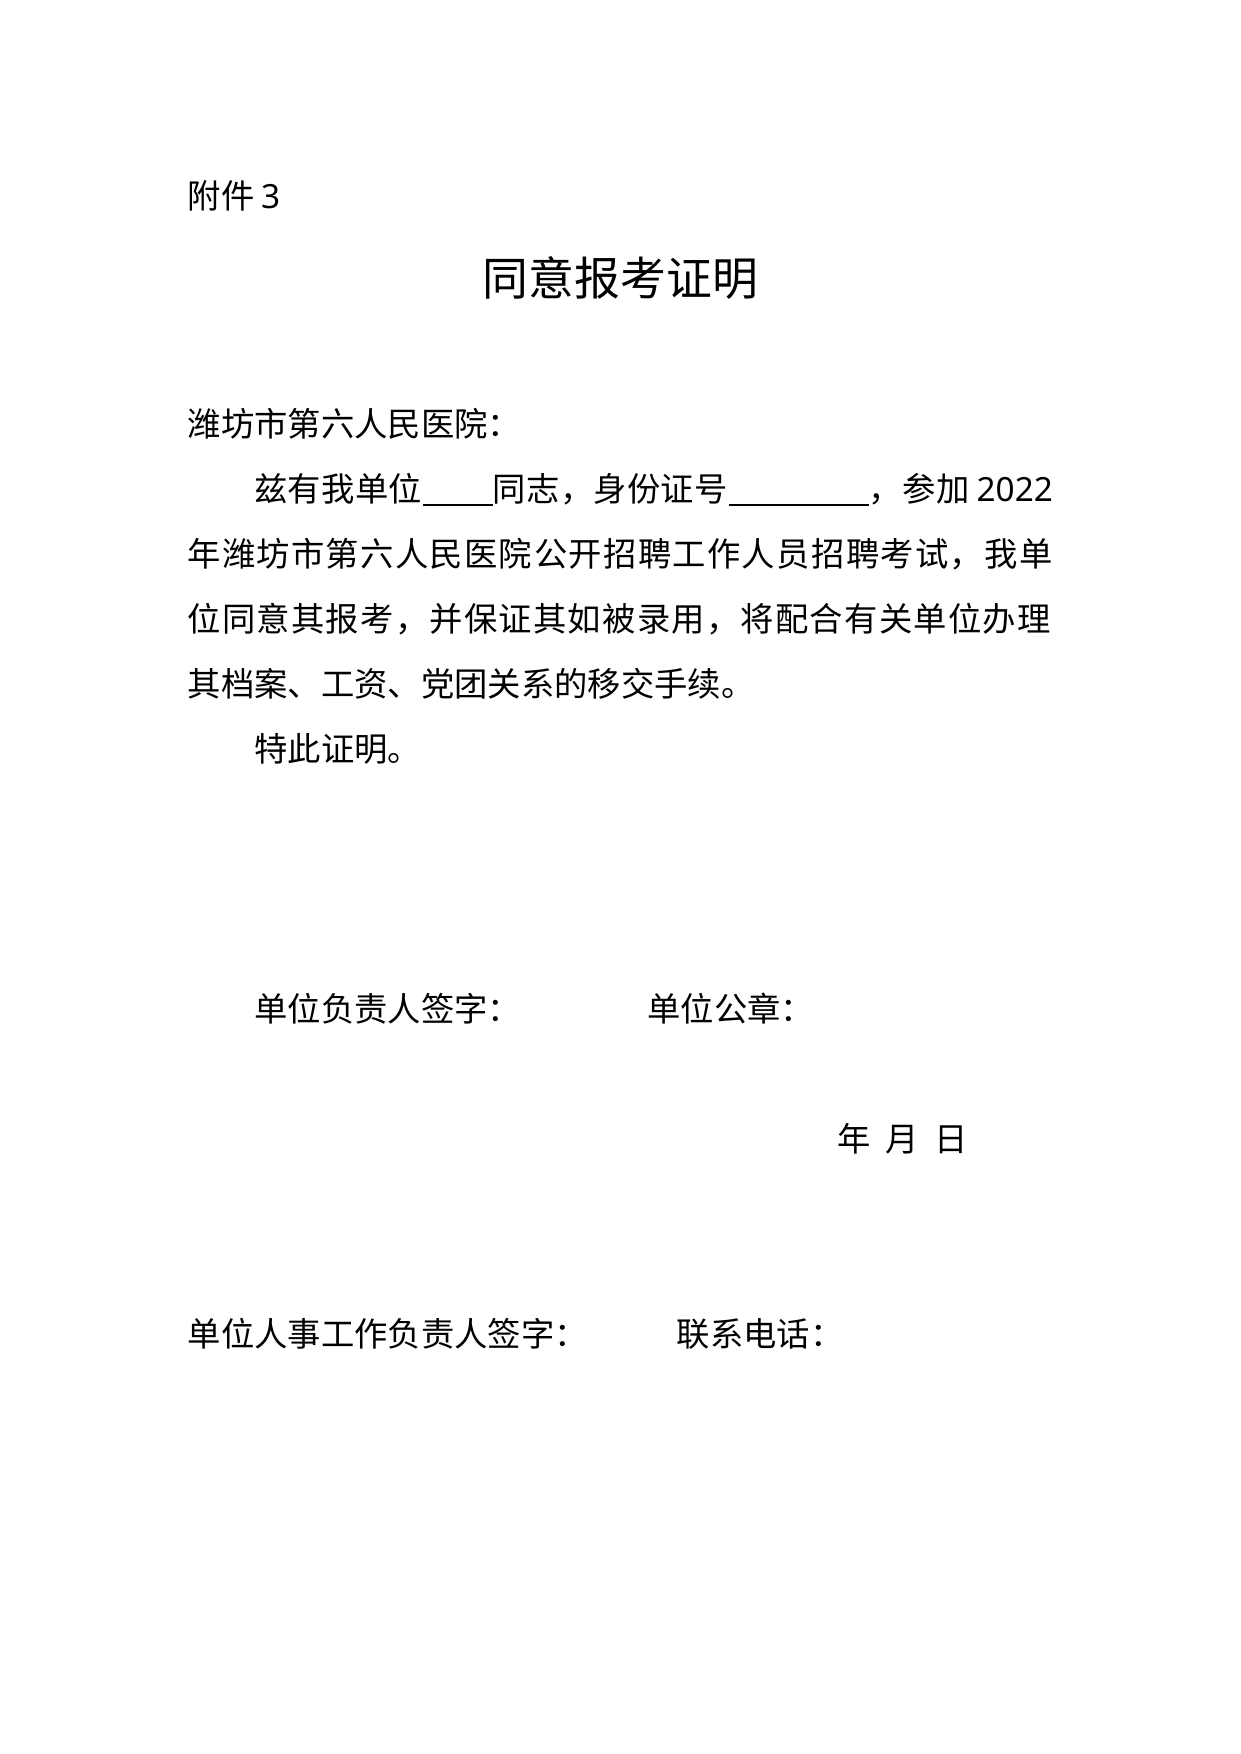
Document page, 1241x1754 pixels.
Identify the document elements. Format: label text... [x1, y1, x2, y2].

text 附件3 [187, 162, 1053, 227]
text 潍坊市第六人民医院： [187, 389, 1053, 454]
text 年 月 日 [187, 1104, 1053, 1169]
text 单位人事工作负责人签字： 联系电话： [187, 1299, 1053, 1364]
text 单位负责人签字： 单位公章： [187, 974, 1053, 1039]
text 特此证明。 [187, 714, 1053, 779]
text 兹有我单位 同志，身份证号 ，参加2022年潍坊市第六人民医院公开招聘工作人员招聘考试，我单位同意其报考，并保证其如被录用，将配合有关单位办理其档案、工资、党团关系的移交手续。 [187, 454, 1053, 714]
text 同意报考证明 [187, 227, 1053, 324]
